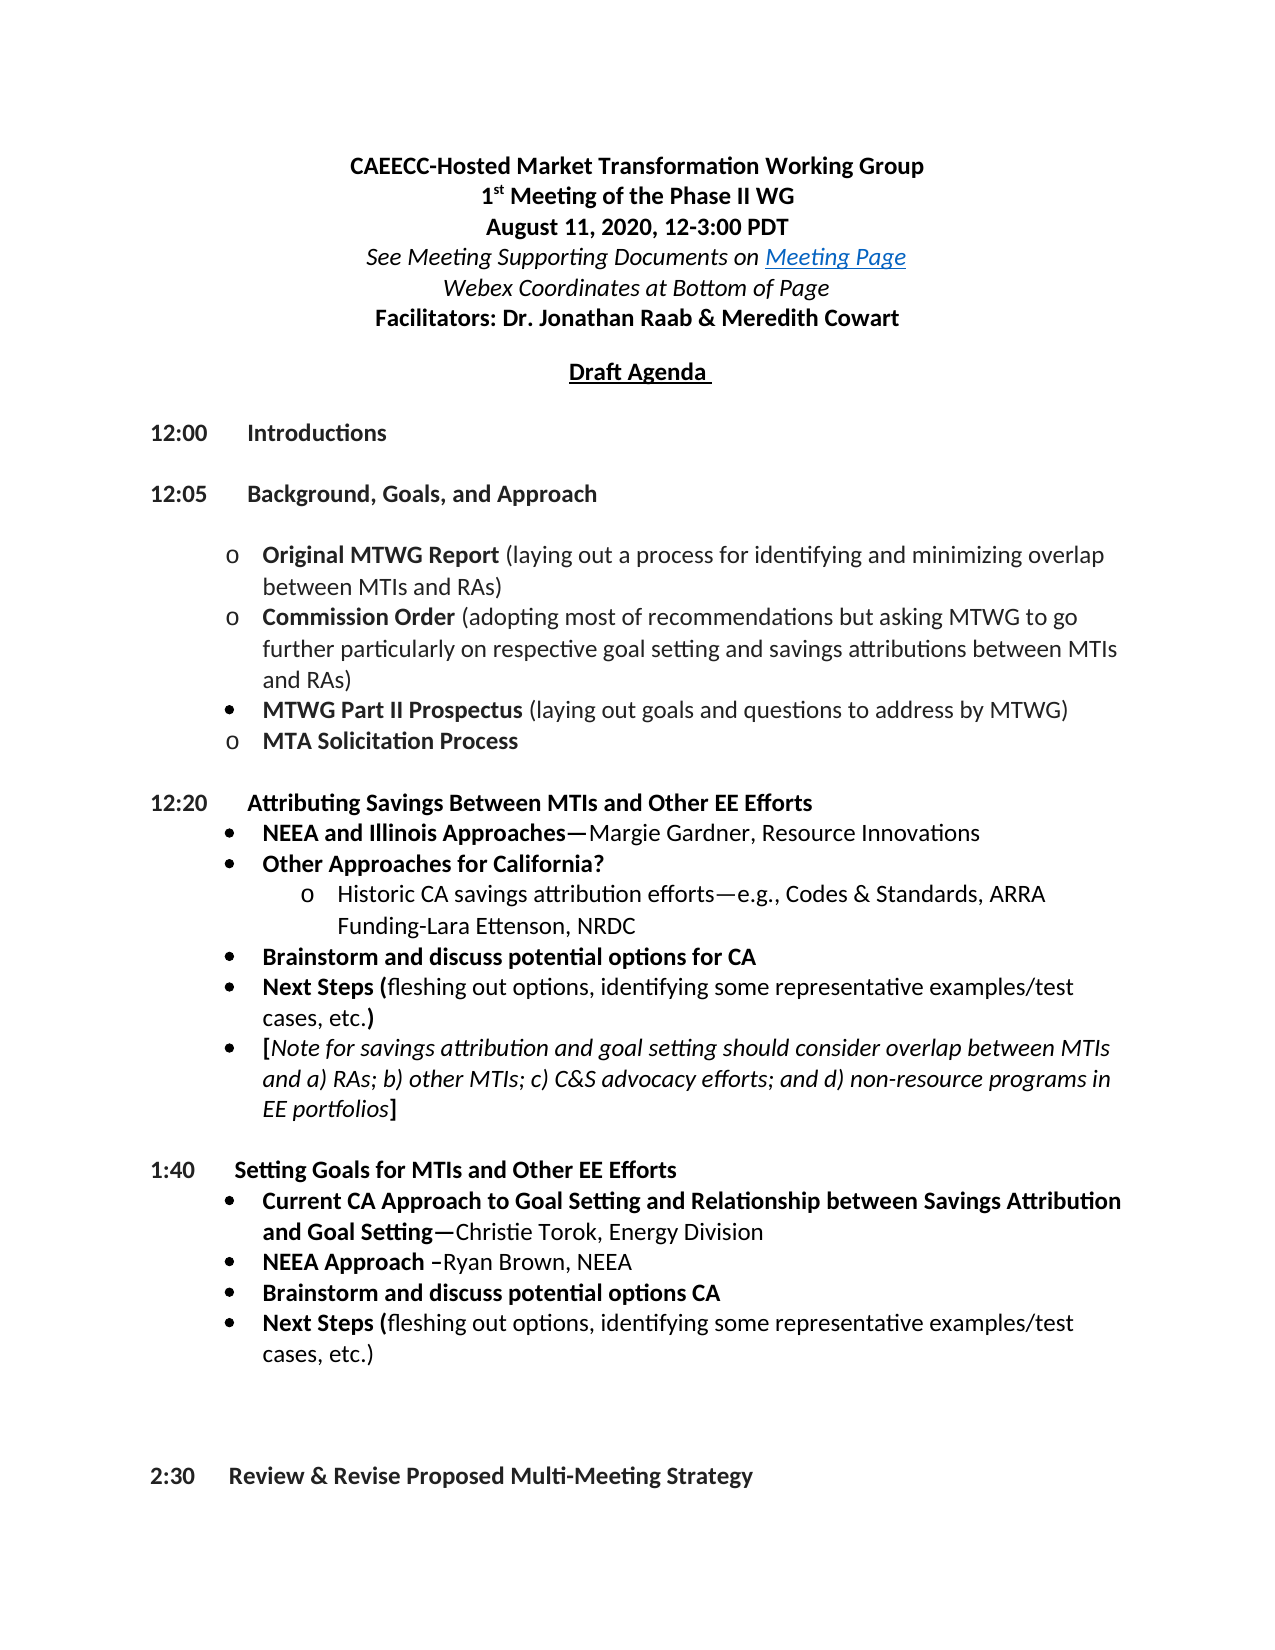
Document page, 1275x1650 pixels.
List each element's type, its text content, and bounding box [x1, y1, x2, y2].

text Draft Agenda [150, 356, 1125, 387]
list NEEA Approach –Ryan Brown, NEEA [225, 1246, 1125, 1277]
list Brainstorm and discuss potential options for CA [225, 941, 1125, 971]
list [Note for savings attribution and goal setting should consider overlap between MTIs and a) RAs; b) other MTIs; c) C&S advocacy efforts; and d) non-resource programs in EE portfolios] [225, 1032, 1125, 1124]
list MTA Solicitation Process [225, 725, 1125, 757]
text 12:05 Background, Goals, and Approach [150, 478, 1125, 509]
text 12:00 Introductions [150, 417, 1125, 448]
text August 11, 2020, 12-3:00 PDT [150, 211, 1125, 242]
list Other Approaches for California? [225, 848, 1125, 879]
text Facilitators: Dr. Jonathan Raab & Meredith Cowart [150, 303, 1125, 333]
list MTWG Part II Prospectus (laying out goals and questions to address by MTWG) [225, 694, 1125, 725]
list Historic CA savings attribution efforts—e.g., Codes & Standards, ARRA Funding-Lara Ettenson, NRDC [300, 879, 1125, 941]
list Brainstorm and discuss potential options CA [225, 1277, 1125, 1307]
list Current CA Approach to Goal Setting and Relationship between Savings Attribution and Goal Setting—Christie Torok, Energy Division [225, 1185, 1125, 1246]
text See Meeting Supporting Documents on Meeting Page [150, 242, 1125, 272]
list Next Steps (fleshing out options, identifying some representative examples/test cases, etc.) [225, 971, 1125, 1032]
list Next Steps (fleshing out options, identifying some representative examples/test cases, etc.) [225, 1307, 1125, 1368]
list Original MTWG Report (laying out a process for identifying and minimizing overlap between MTIs and RAs) [225, 539, 1125, 601]
text CAEECC-Hosted Market Transformation Working Group [150, 150, 1125, 181]
list Commission Order (adopting most of recommendations but asking MTWG to go further particularly on respective goal setting and savings attributions between MTIs and RAs) [225, 601, 1125, 694]
text 1st Meeting of the Phase II WG [150, 181, 1125, 211]
text 1:40 Setting Goals for MTIs and Other EE Efforts [150, 1154, 1125, 1185]
text Webex Coordinates at Bottom of Page [150, 272, 1125, 303]
list NEEA and Illinois Approaches—Margie Gardner, Resource Innovations [225, 818, 1125, 848]
text 2:30 Review & Revise Proposed Multi-Meeting Strategy [150, 1460, 1125, 1490]
text 12:20 Attributing Savings Between MTIs and Other EE Efforts [150, 787, 1125, 818]
